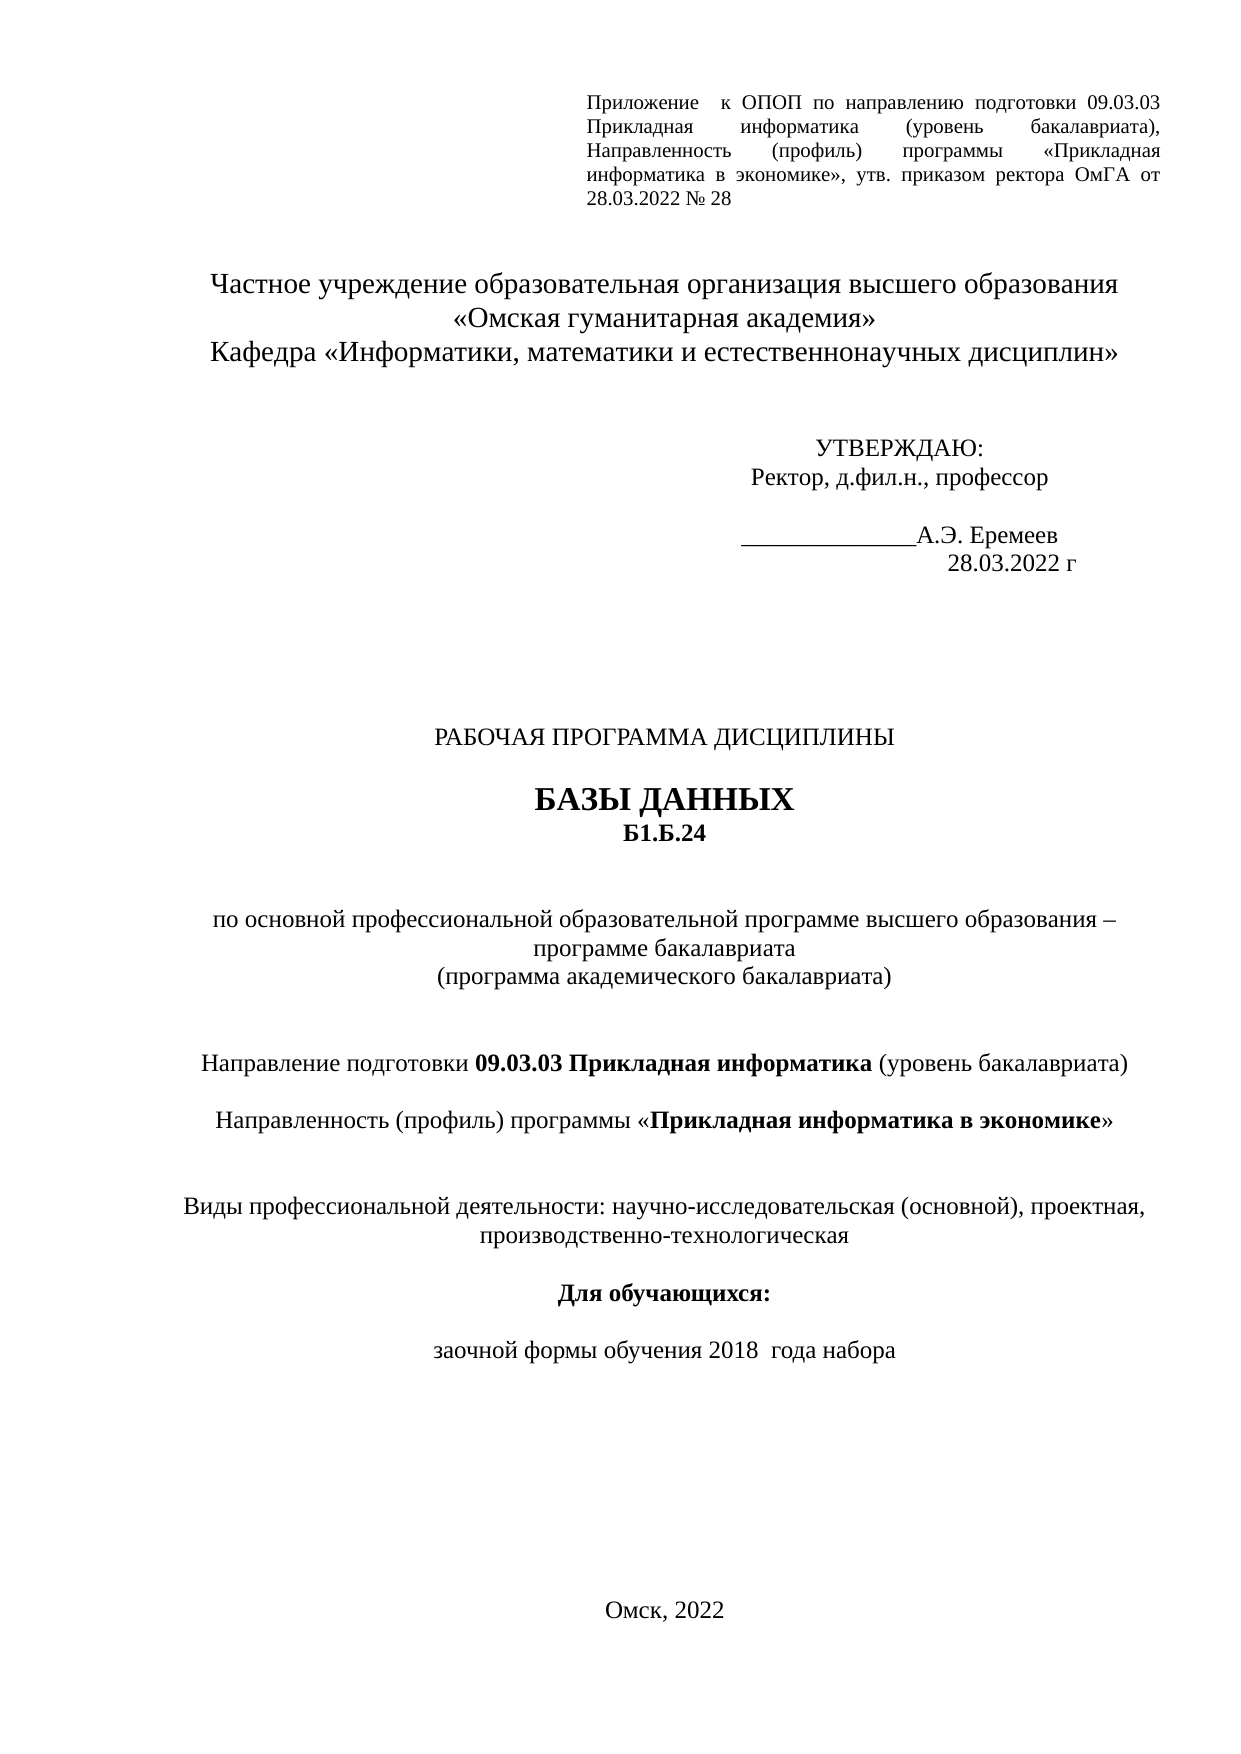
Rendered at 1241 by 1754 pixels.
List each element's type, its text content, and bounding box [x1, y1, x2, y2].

text «Омская гуманитарная академия» [177, 300, 1152, 334]
text Направленность (профиль) программы «Прикладная информатика в экономике» [177, 1105, 1152, 1134]
text Для обучающихся: [177, 1278, 1152, 1306]
text Кафедра «Информатики, математики и естественнонаучных дисциплин» [177, 334, 1152, 367]
text РАБОЧАЯ ПРОГРАММА ДИСЦИПЛИНЫ [177, 722, 1152, 751]
text Омск, 2022 [177, 1595, 1152, 1624]
text Направление подготовки 09.03.03 Прикладная информатика (уровень бакалавриата) [177, 1048, 1152, 1105]
text программе бакалавриата [177, 933, 1152, 961]
text БАЗЫ ДАННЫХ [177, 779, 1152, 818]
text Б1.Б.24 [177, 818, 1152, 846]
text заочной формы обучения 2018 года набора [177, 1335, 1152, 1364]
text Виды профессиональной деятельности: научно-исследовательская (основной), проектная, производственно-технологическая [177, 1191, 1152, 1249]
text по основной профессиональной образовательной программе высшего образования – [177, 904, 1152, 933]
text Частное учреждение образовательная организация высшего образования [177, 267, 1152, 300]
text (программа академического бакалавриата) [177, 961, 1152, 990]
